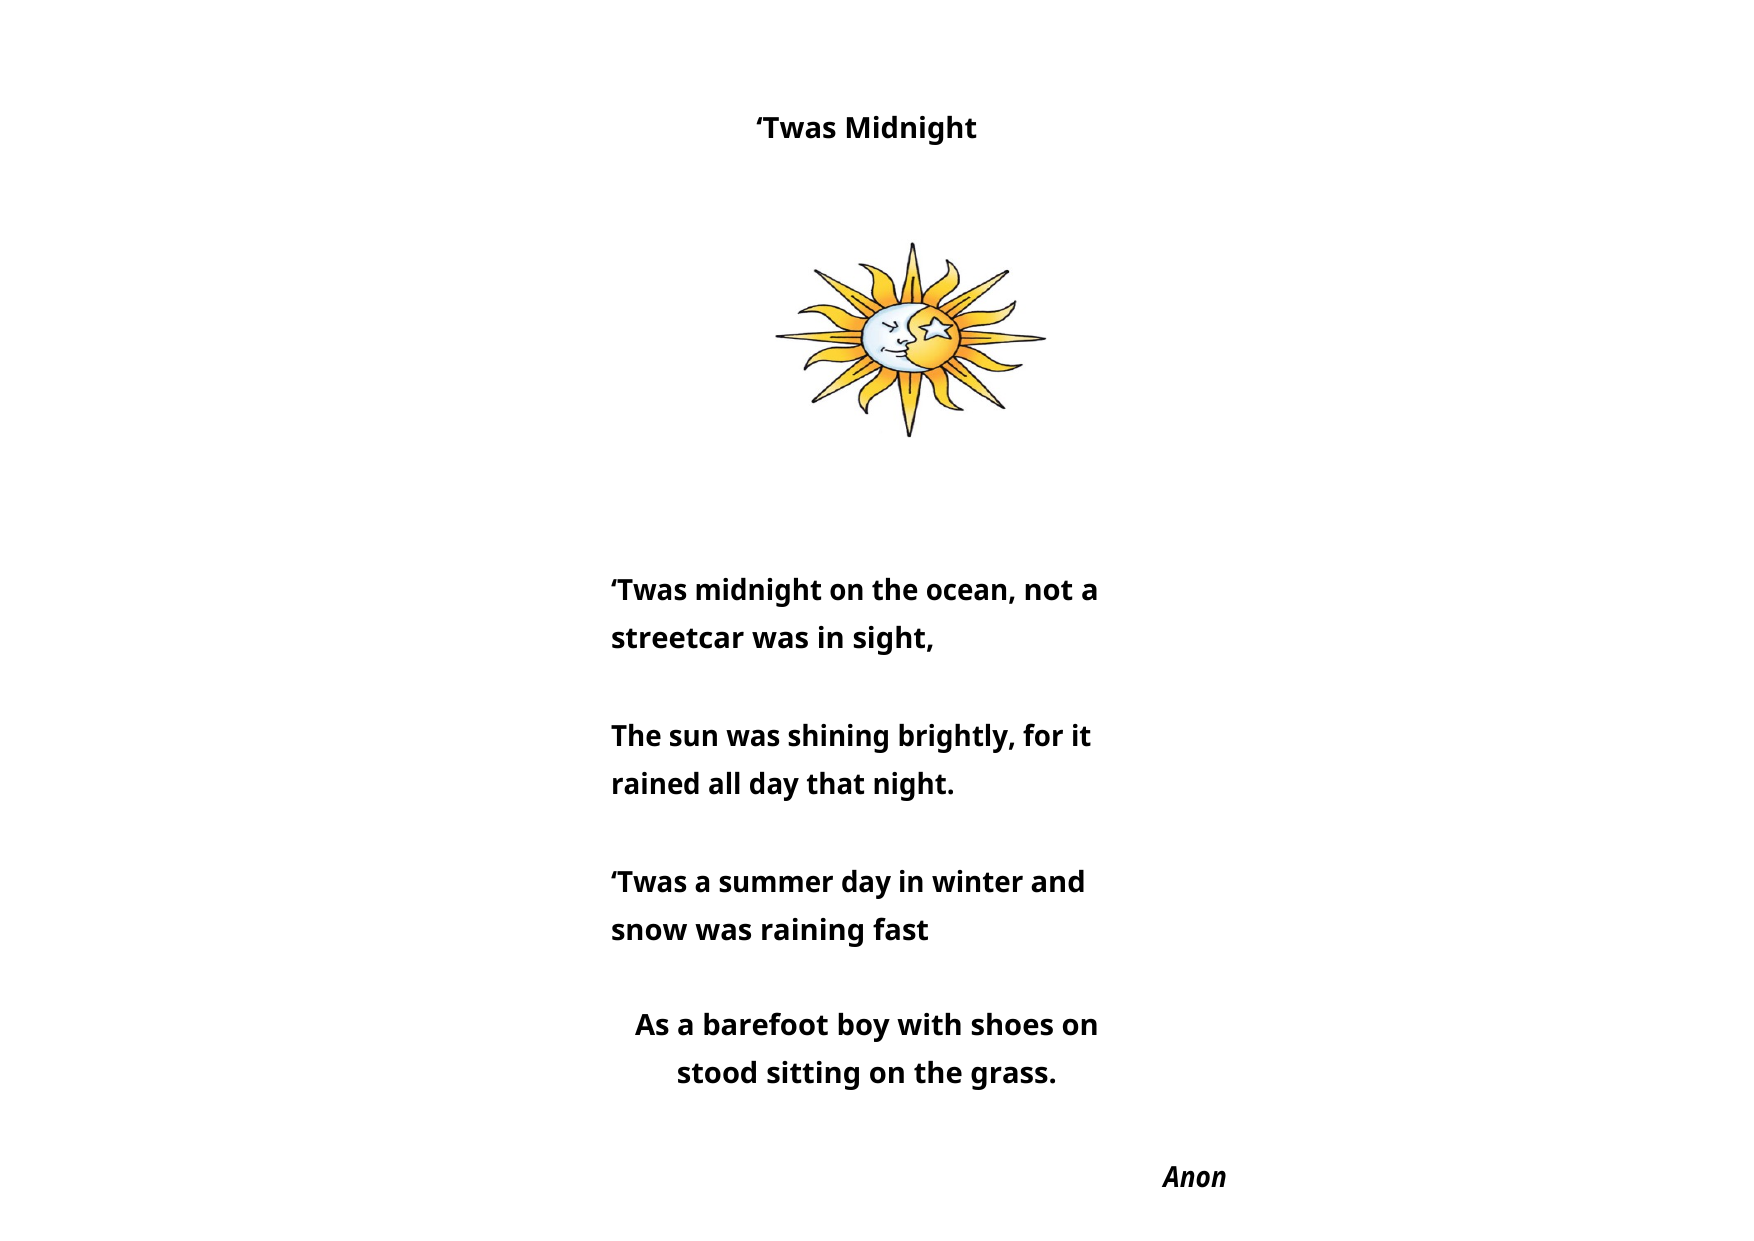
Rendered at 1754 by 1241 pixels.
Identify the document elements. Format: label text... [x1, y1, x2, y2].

subtitle ‘Twas midnight on the ocean, not a streetcar was in sight, [611, 569, 1122, 657]
subtitle The sun was shining brightly, for it rained all day that night. [611, 715, 1122, 803]
text As a barefoot boy with shoes on stood sitting on the grass. [594, 1004, 1139, 1092]
subtitle ‘Twas a summer day in winter and snow was raining fast [611, 861, 1122, 949]
picture [775, 239, 1047, 438]
text ‘Twas Midnight [594, 107, 1139, 147]
text Anon [135, 1156, 1227, 1196]
